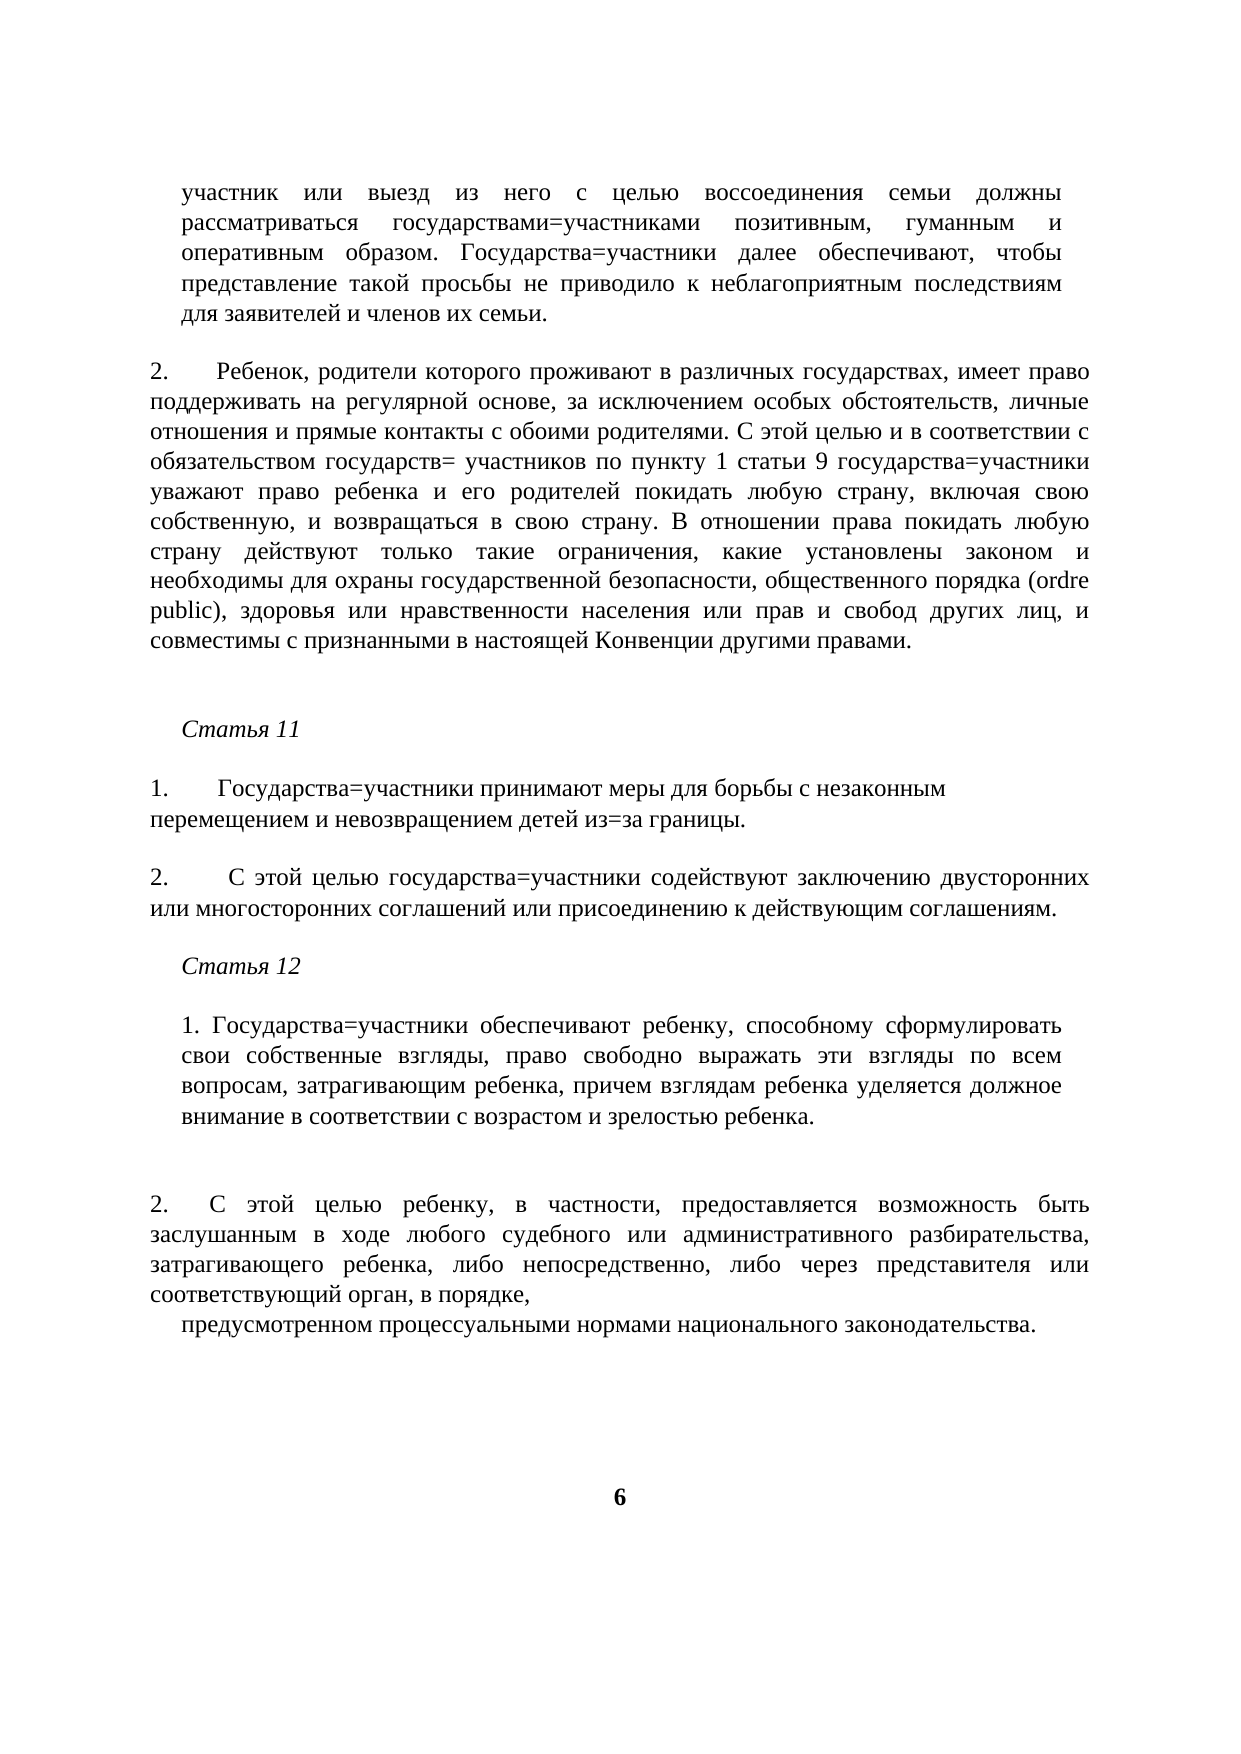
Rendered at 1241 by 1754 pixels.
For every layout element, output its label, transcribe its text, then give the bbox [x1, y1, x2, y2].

text 1. Государства=участники обеспечивают ребенку, способному сформулировать свои собственные взгляды, право свободно выражать эти взгляды по всем вопросам, затрагивающим ребенка, причем взглядам ребенка уделяется должное внимание в соответствии с возрастом и зрелостью ребенка. [181, 1010, 1063, 1129]
list С этой целью ребенку, в частности, предоставляется возможность быть заслушанным в ходе любого судебного или административного разбирательства, затрагивающего ребенка, либо непосредственно, либо через представителя или соответствующий орган, в порядке, [150, 1189, 1090, 1307]
text участник или выезд из него с целью воссоединения семьи должны рассматриваться государствами=участниками позитивным, гуманным и оперативным образом. Государства=участники далее обеспечивают, чтобы представление такой просьбы не приводило к неблагоприятным последствиям для заявителей и членов их семьи. [181, 177, 1063, 326]
text Статья 11 [181, 714, 1090, 743]
text Статья 12 [181, 951, 1090, 980]
text 6 [150, 1482, 1090, 1511]
text предусмотренном процессуальными нормами национального законодательства. [181, 1309, 1063, 1338]
list С этой целью государства=участники содействуют заключению двусторонних или многосторонних соглашений или присоединению к действующим соглашениям. [150, 862, 1090, 921]
list Ребенок, родители которого проживают в различных государствах, имеет право поддерживать на регулярной основе, за исключением особых обстоятельств, личные отношения и прямые контакты с обоими родителями. С этой целью и в соответствии с обязательством государств= участников по пункту 1 статьи 9 государства=участники уважают право ребенка и его родителей покидать любую страну, включая свою собственную, и возвращаться в свою страну. В отношении права покидать любую страну действуют только такие ограничения, какие установлены законом и необходимы для охраны государственной безопасности, общественного порядка (ordre public), здоровья или нравственности населения или прав и свобод других лиц, и совместимы с признанными в настоящей Конвенции другими правами. [150, 356, 1090, 654]
list Государства=участники принимают меры для борьбы с незаконным перемещением и невозвращением детей из=за границы. [150, 773, 1090, 833]
